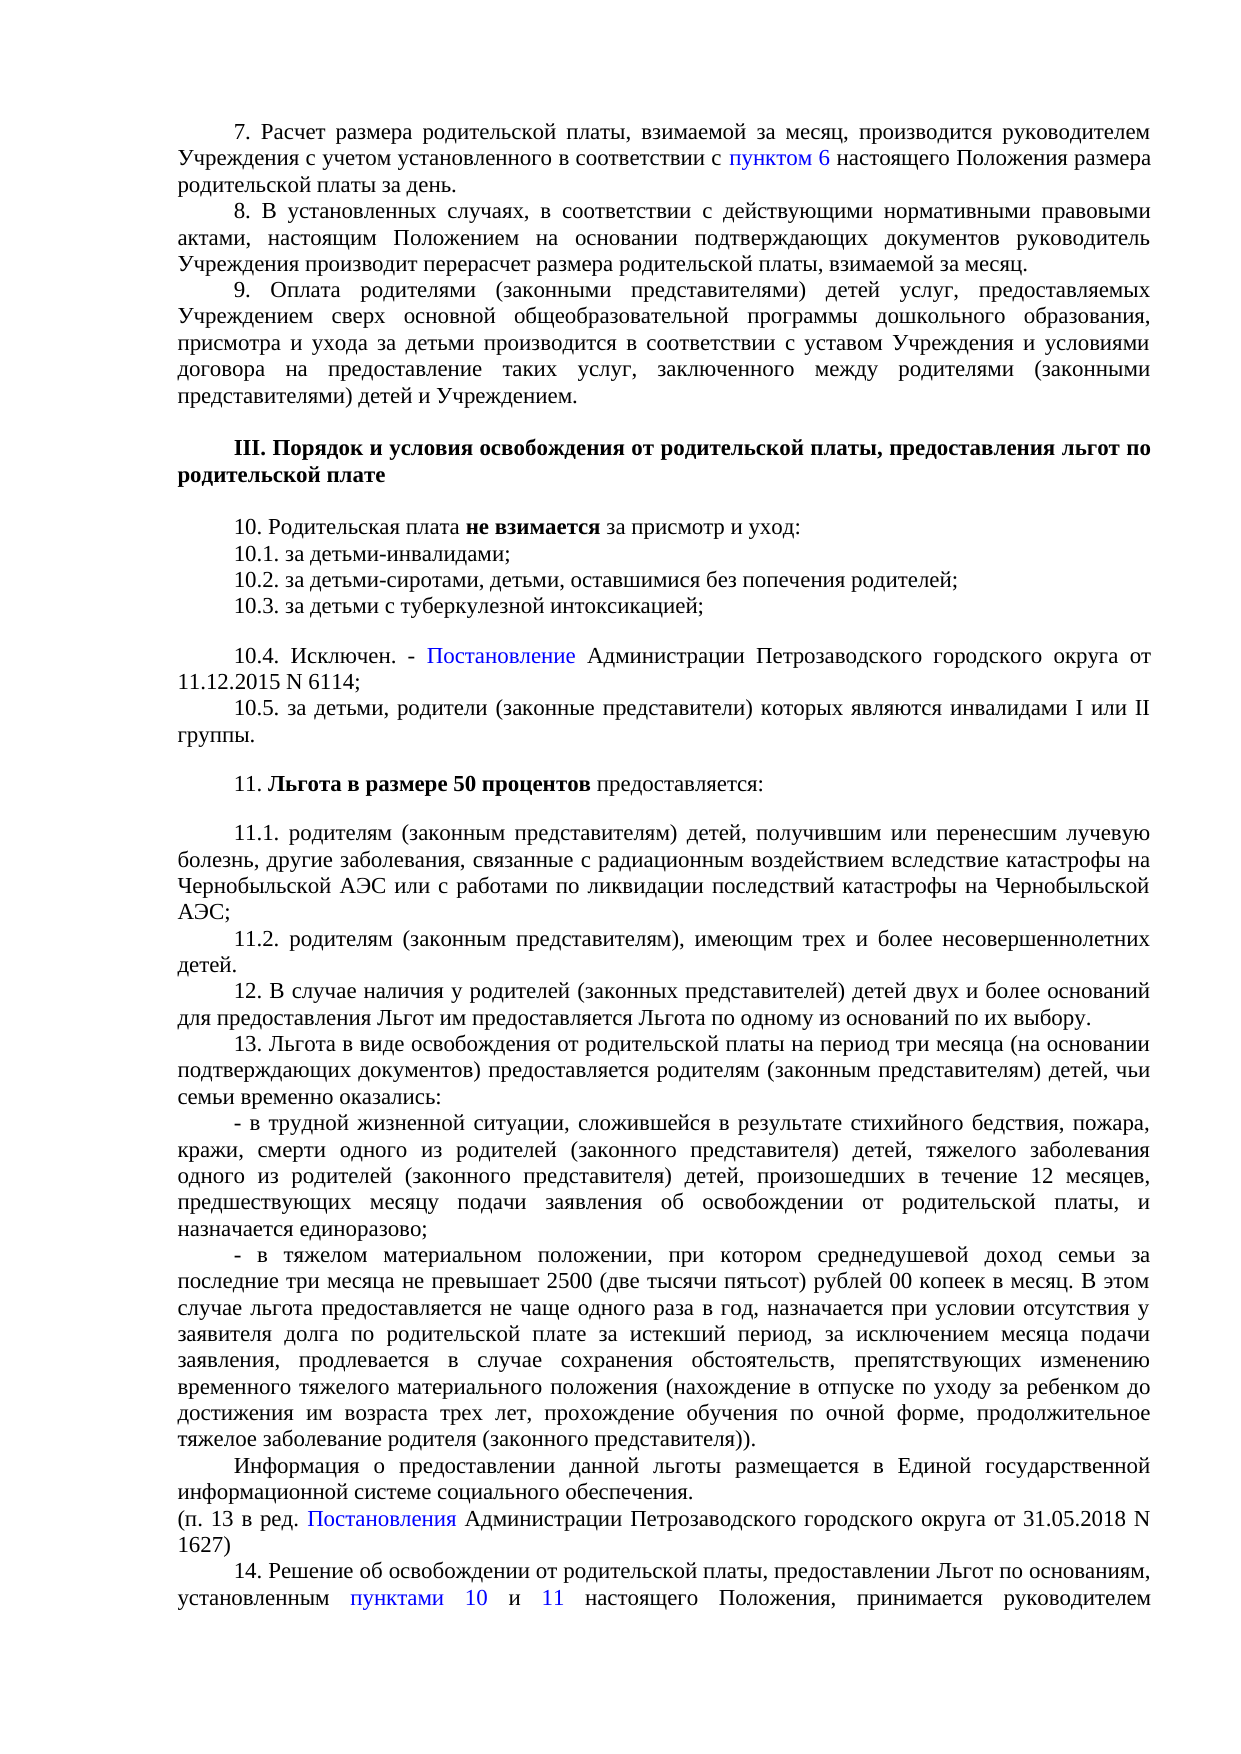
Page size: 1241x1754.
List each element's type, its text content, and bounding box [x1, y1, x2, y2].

text - в трудной жизненной ситуации, сложившейся в результате стихийного бедствия, пожара, кражи, смерти одного из родителей (законного представителя) детей, тяжелого заболевания одного из родителей (законного представителя) детей, произошедших в течение 12 месяцев, предшествующих месяцу подачи заявления об освобождении от родительской платы, и назначается единоразово; [177, 1109, 1152, 1241]
text 9. Оплата родителями (законными представителями) детей услуг, предоставляемых Учреждением сверх основной общеобразовательной программы дошкольного образования, присмотра и ухода за детьми производится в соответствии с уставом Учреждения и условиями договора на предоставление таких услуг, заключенного между родителями (законными представителями) детей и Учреждением. [177, 276, 1152, 408]
text 7. Расчет размера родительской платы, взимаемой за месяц, производится руководителем Учреждения с учетом установленного в соответствии с пунктом 6 настоящего Положения размера родительской платы за день. [177, 118, 1152, 197]
text 13. Льгота в виде освобождения от родительской платы на период три месяца (на основании подтверждающих документов) предоставляется родителям (законным представителям) детей, чьи семьи временно оказались: [177, 1030, 1152, 1109]
text 12. В случае наличия у родителей (законных представителей) детей двух и более оснований для предоставления Льгот им предоставляется Льгота по одному из оснований по их выбору. [177, 977, 1152, 1030]
text Информация о предоставлении данной льготы размещается в Единой государственной информационной системе социального обеспечения. [177, 1452, 1152, 1504]
text 10.4. Исключен. - Постановление Администрации Петрозаводского городского округа от 11.12.2015 N 6114; [177, 642, 1152, 694]
text 10. Родительская плата не взимается за присмотр и уход: [177, 513, 1152, 540]
text 10.3. за детьми с туберкулезной интоксикацией; [177, 592, 1152, 619]
text (п. 13 в ред. Постановления Администрации Петрозаводского городского округа от 31.05.2018 N 1627) [177, 1504, 1152, 1557]
text 8. В установленных случаях, в соответствии с действующими нормативными правовыми актами, настоящим Положением на основании подтверждающих документов руководитель Учреждения производит перерасчет размера родительской платы, взимаемой за месяц. [177, 197, 1152, 276]
title III. Порядок и условия освобождения от родительской платы, предоставления льгот по родительской плате [177, 434, 1152, 487]
text - в тяжелом материальном положении, при котором среднедушевой доход семьи за последние три месяца не превышает 2500 (две тысячи пятьсот) рублей 00 копеек в месяц. В этом случае льгота предоставляется не чаще одного раза в год, назначается при условии отсутствия у заявителя долга по родительской плате за истекший период, за исключением месяца подачи заявления, продлевается в случае сохранения обстоятельств, препятствующих изменению временного тяжелого материального положения (нахождение в отпуске по уходу за ребенком до достижения им возраста трех лет, прохождение обучения по очной форме, продолжительное тяжелое заболевание родителя (законного представителя)). [177, 1241, 1152, 1452]
text 10.5. за детьми, родители (законные представители) которых являются инвалидами I или II группы. [177, 694, 1152, 747]
text 11. Льгота в размере 50 процентов предоставляется: [177, 770, 1152, 796]
text 10.1. за детьми-инвалидами; [177, 540, 1152, 566]
text 11.2. родителям (законным представителям), имеющим трех и более несовершеннолетних детей. [177, 925, 1152, 977]
text 11.1. родителям (законным представителям) детей, получившим или перенесшим лучевую болезнь, другие заболевания, связанные с радиационным воздействием вследствие катастрофы на Чернобыльской АЭС или с работами по ликвидации последствий катастрофы на Чернобыльской АЭС; [177, 819, 1152, 925]
text 10.2. за детьми-сиротами, детьми, оставшимися без попечения родителей; [177, 566, 1152, 592]
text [177, 1557, 1152, 1610]
